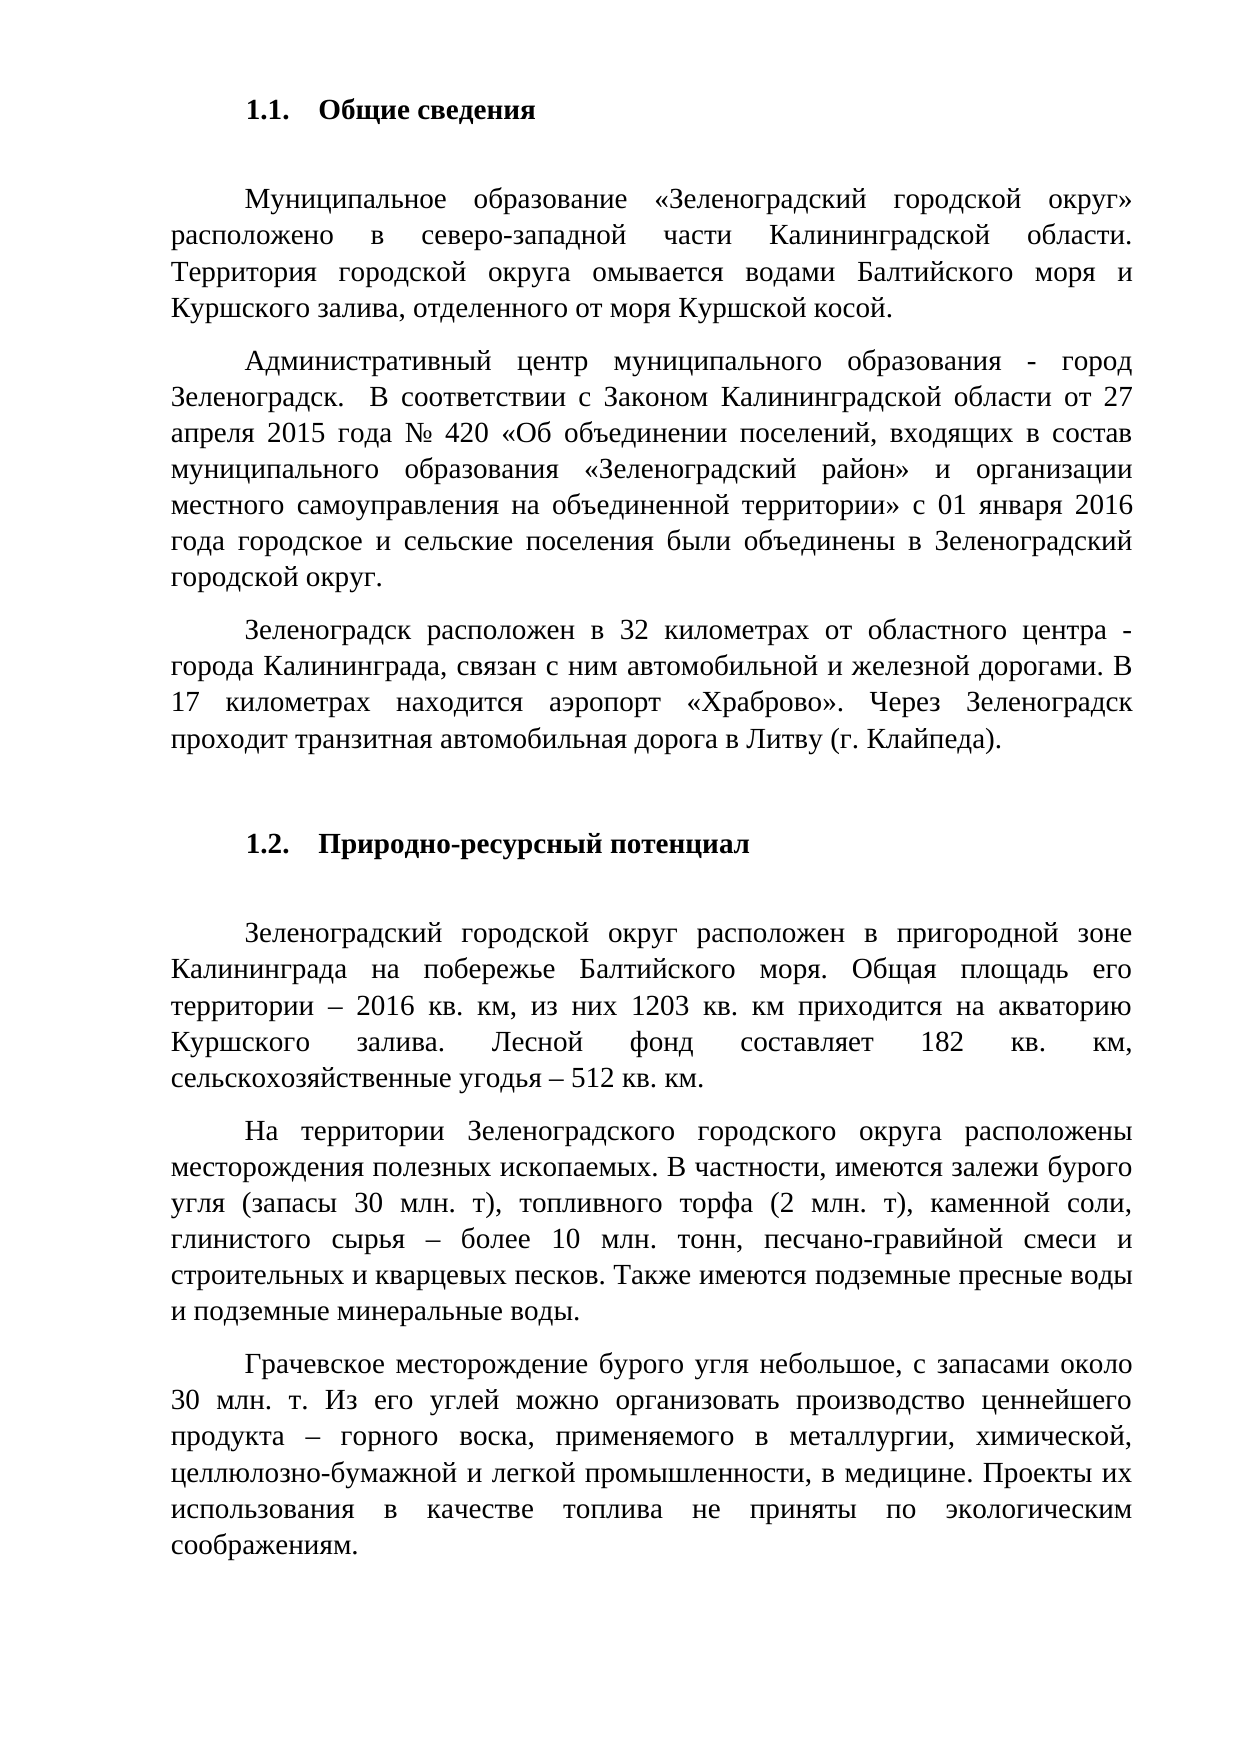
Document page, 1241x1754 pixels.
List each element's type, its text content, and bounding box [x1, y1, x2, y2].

text Зеленоградский городской округ расположен в пригородной зоне Калининграда на побережье Балтийского моря. Общая площадь его территории – 2016 кв. км, из них 1203 кв. км приходится на акваторию Куршского залива. Лесной фонд составляет 182 кв. км, сельскохозяйственные угодья – 512 кв. км. [171, 915, 1133, 1093]
text Муниципальное образование «Зеленоградский городской округ» расположено в северо-западной части Калининградской области. Территория городской округа омывается водами Балтийского моря и Куршского залива, отделенного от моря Куршской косой. [171, 181, 1133, 323]
text Грачевское месторождение бурого угля небольшое, с запасами около 30 млн. т. Из его углей можно организовать производство ценнейшего продукта – горного воска, применяемого в металлургии, химической, целлюлозно-бумажной и легкой промышленности, в медицине. Проекты их использования в качестве топлива не приняты по экологическим соображениям. [171, 1346, 1133, 1561]
text Административный центр муниципального образования - город Зеленоградск. В соответствии с Законом Калининградской области от 27 апреля 2015 года № 420 «Об объединении поселений, входящих в состав муниципального образования «Зеленоградский район» и организации местного самоуправления на объединенной территории» с 01 января 2016 года городское и сельские поселения были объединены в Зеленоградский городской округ. [171, 343, 1133, 593]
text На территории Зеленоградского городского округа расположены месторождения полезных ископаемых. В частности, имеются залежи бурого угля (запасы 30 млн. т), топливного торфа (2 млн. т), каменной соли, глинистого сырья – более 10 млн. тонн, песчано-гравийной смеси и строительных и кварцевых песков. Также имеются подземные пресные воды и подземные минеральные воды. [171, 1113, 1133, 1327]
subtitle Природно-ресурсный потенциал [246, 826, 1133, 860]
text Зеленоградск расположен в 32 километрах от областного центра - города Калининграда, связан с ним автомобильной и железной дорогами. В 17 километрах находится аэропорт «Храброво». Через Зеленоградск проходит транзитная автомобильная дорога в Литву (г. Клайпеда). [171, 612, 1133, 754]
subtitle Общие сведения [246, 92, 1133, 126]
